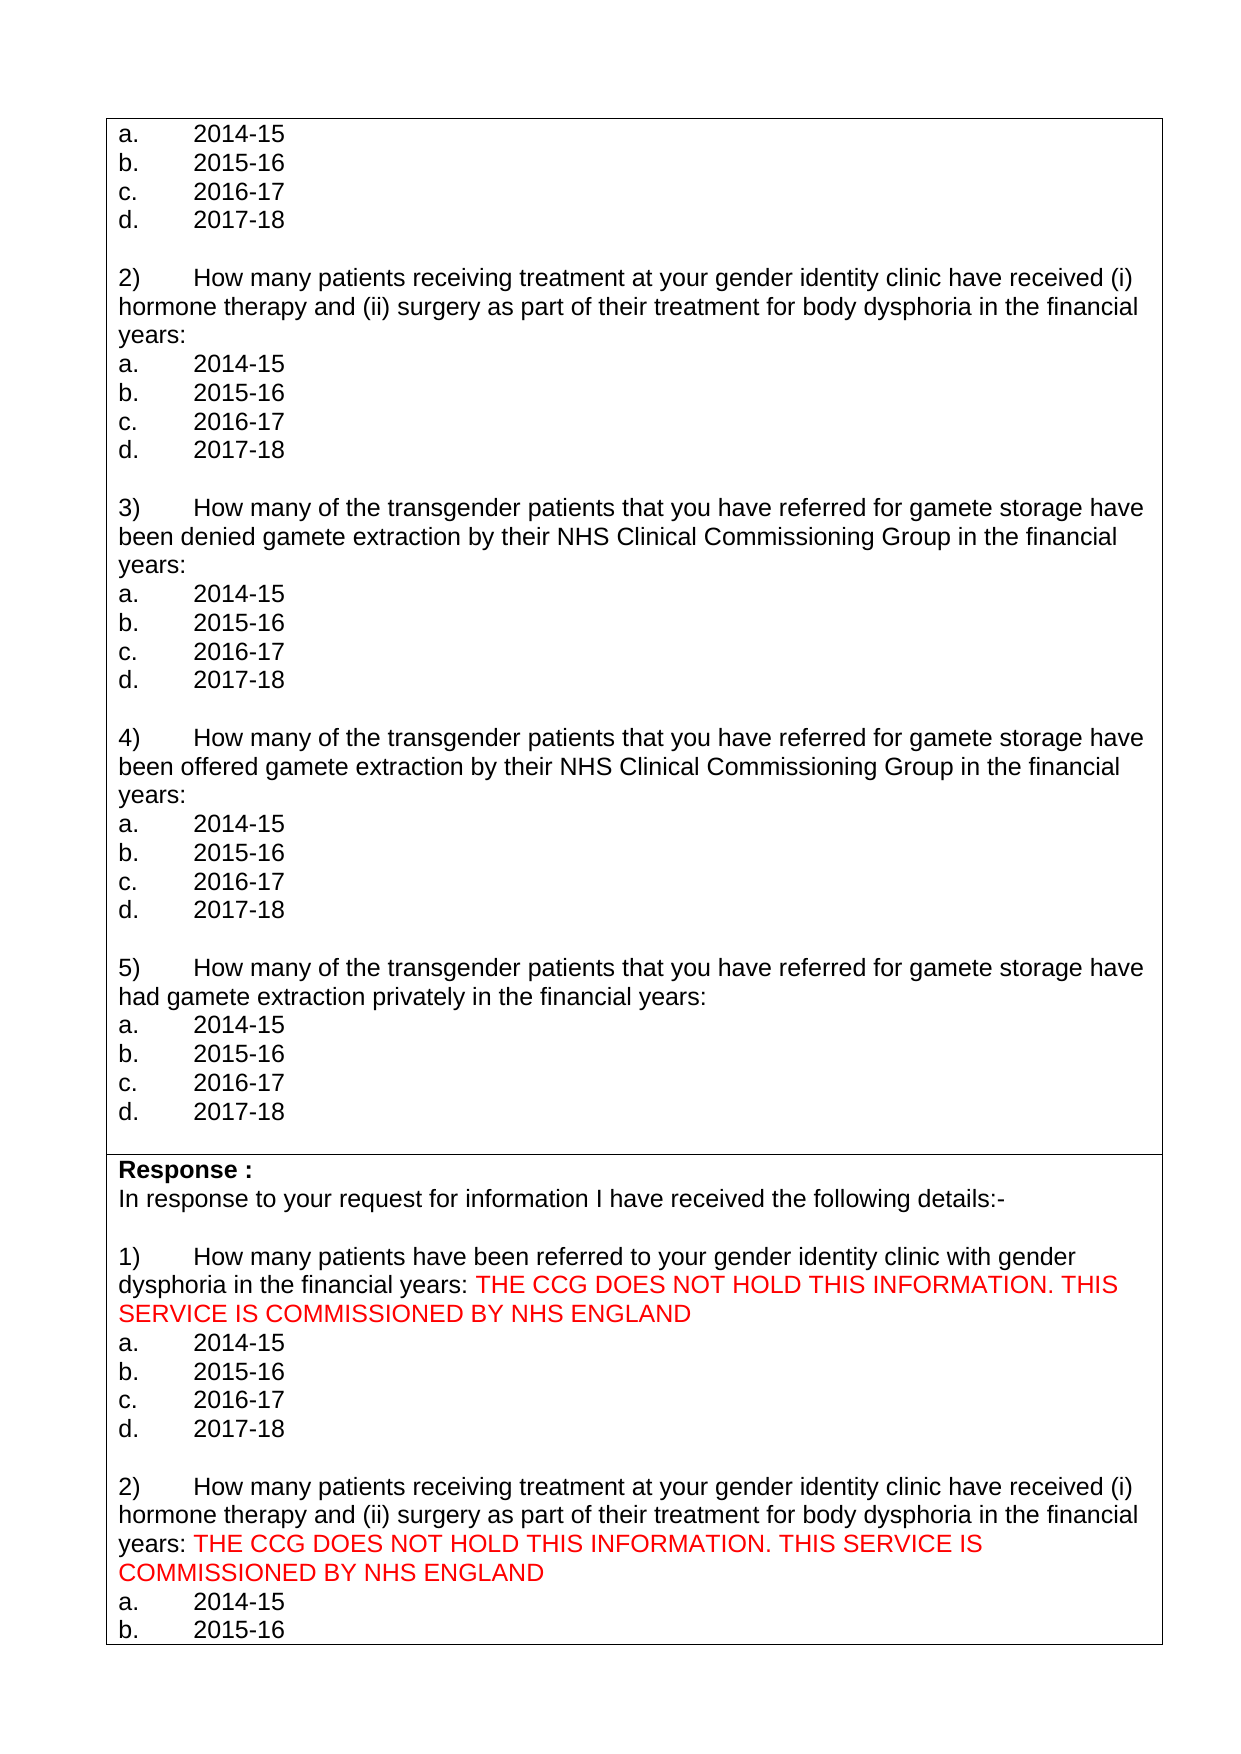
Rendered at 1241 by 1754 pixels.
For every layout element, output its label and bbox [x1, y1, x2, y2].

table_cell [107, 119, 1162, 1154]
table_cell [107, 1155, 1162, 1644]
